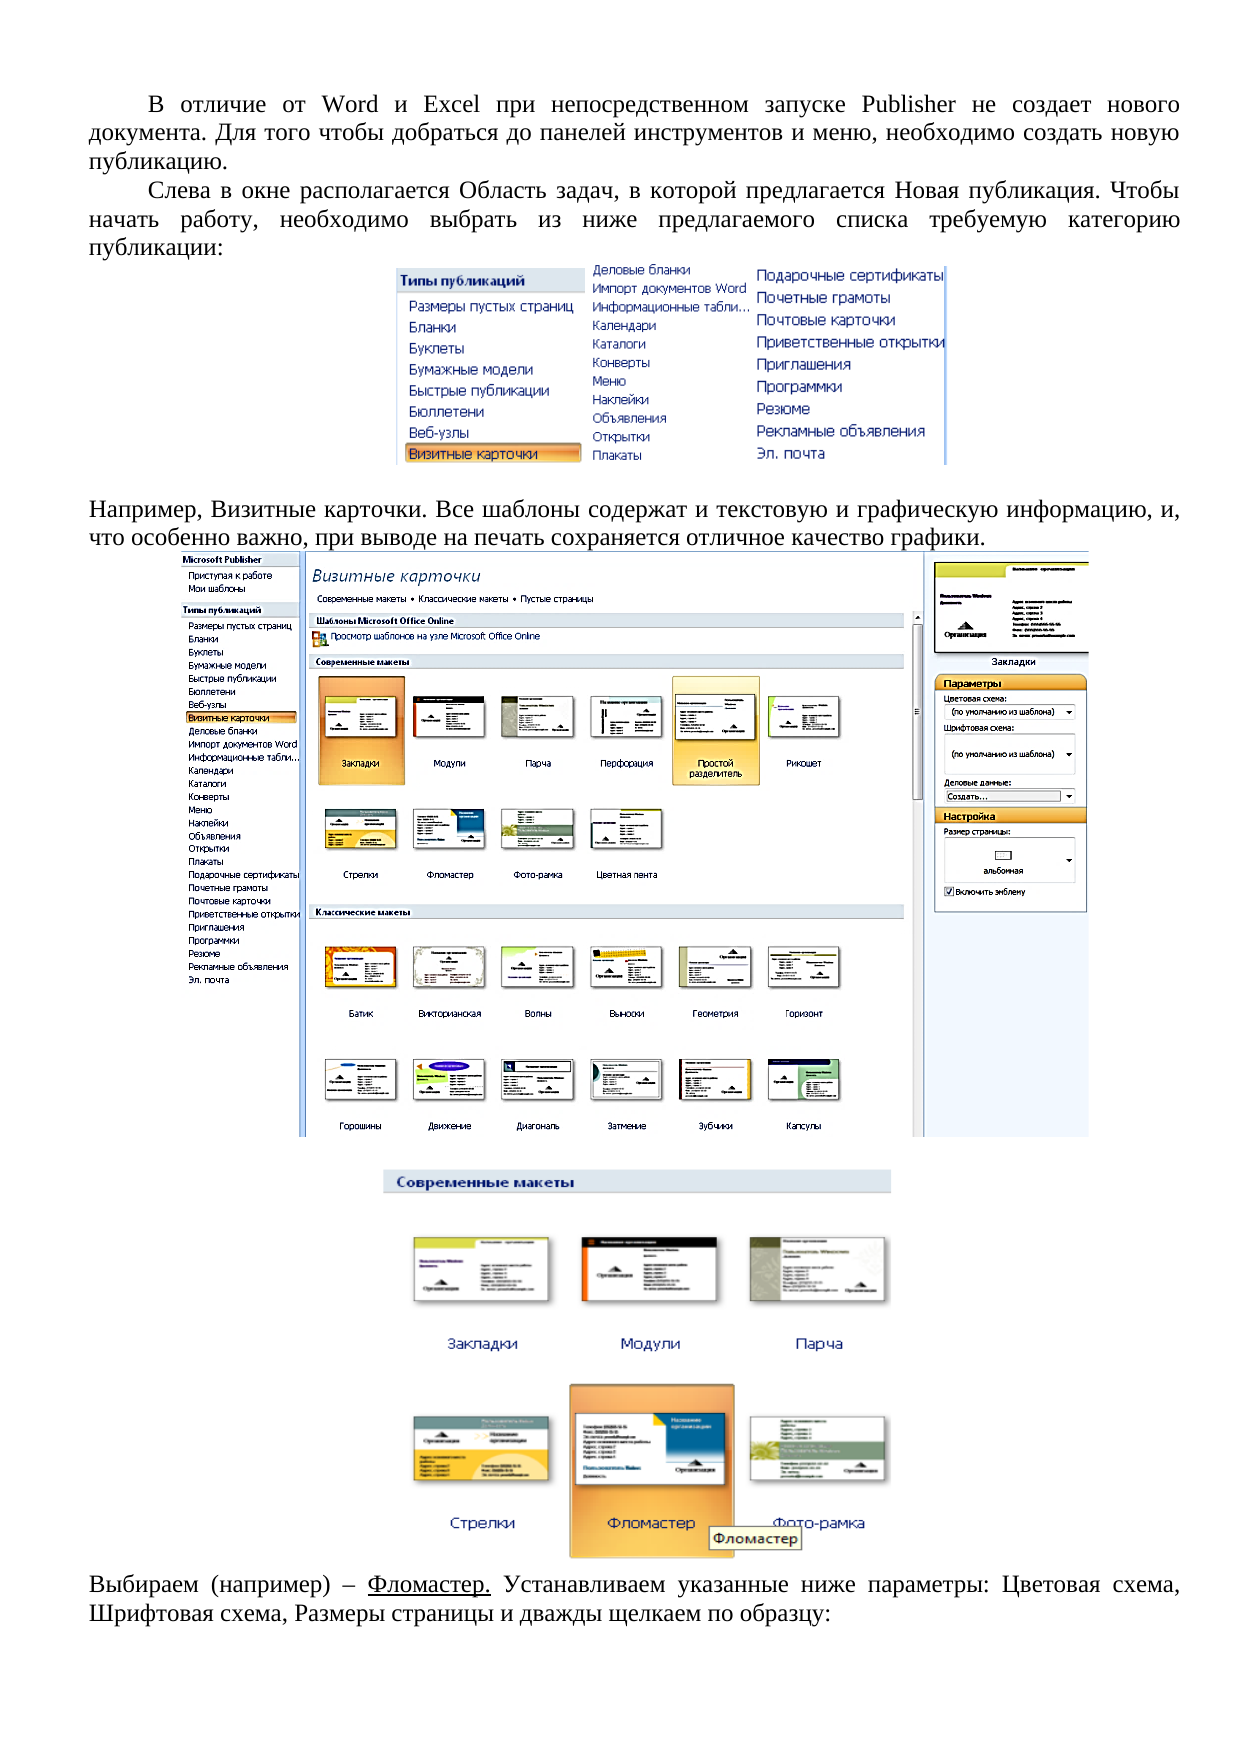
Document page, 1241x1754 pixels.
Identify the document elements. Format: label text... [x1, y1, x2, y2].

text Выбираем (например) – Фломастер. Устанавливаем указанные ниже параметры: Цветовая схема, Шрифтовая схема, Размеры страницы и дважды щелкаем по образцу: [89, 1569, 1181, 1627]
picture [181, 551, 1089, 1137]
text Слева в окне располагается Область задач, в которой предлагается Новая публикация. Чтобы начать работу, необходимо выбрать из ниже предлагаемого списка требуемую категорию публикации: [89, 175, 1181, 261]
picture [378, 1165, 892, 1569]
text В отличие от Word и Excel при непосредственном запуске Publisher не создает нового документа. Для того чтобы добраться до панелей инструментов и меню, необходимо создать новую публикацию. [89, 89, 1181, 175]
text Например, Визитные карточки. Все шаблоны содержат и текстовую и графическую информацию, и, что особенно важно, при выводе на печать сохраняется отличное качество графики. [89, 494, 1181, 551]
picture [396, 261, 948, 465]
